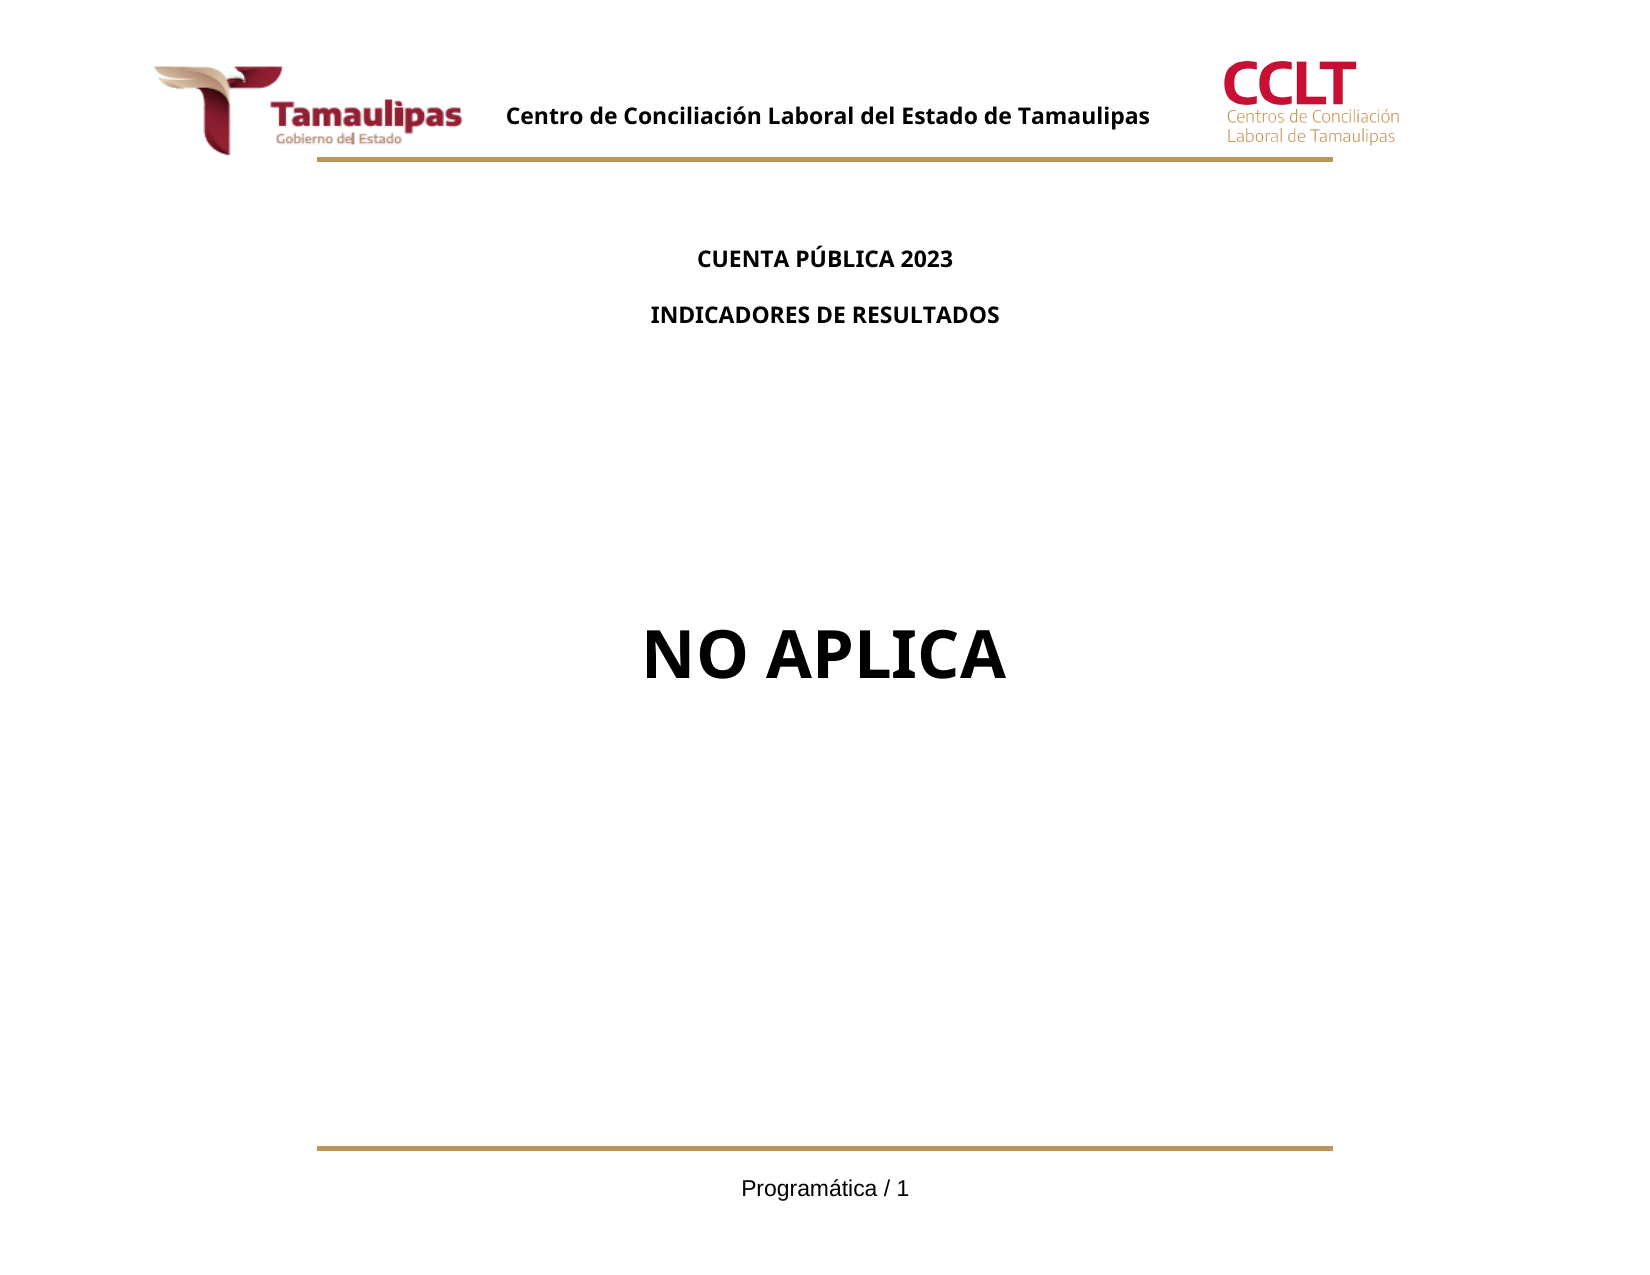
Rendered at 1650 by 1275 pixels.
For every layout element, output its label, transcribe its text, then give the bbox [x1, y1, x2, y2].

text CUENTA PÚBLICA 2023 [177, 243, 1473, 274]
picture [317, 1146, 1333, 1151]
picture [151, 54, 1333, 167]
text INDICADORES DE RESULTADOS [177, 299, 1473, 331]
picture [1223, 56, 1402, 146]
